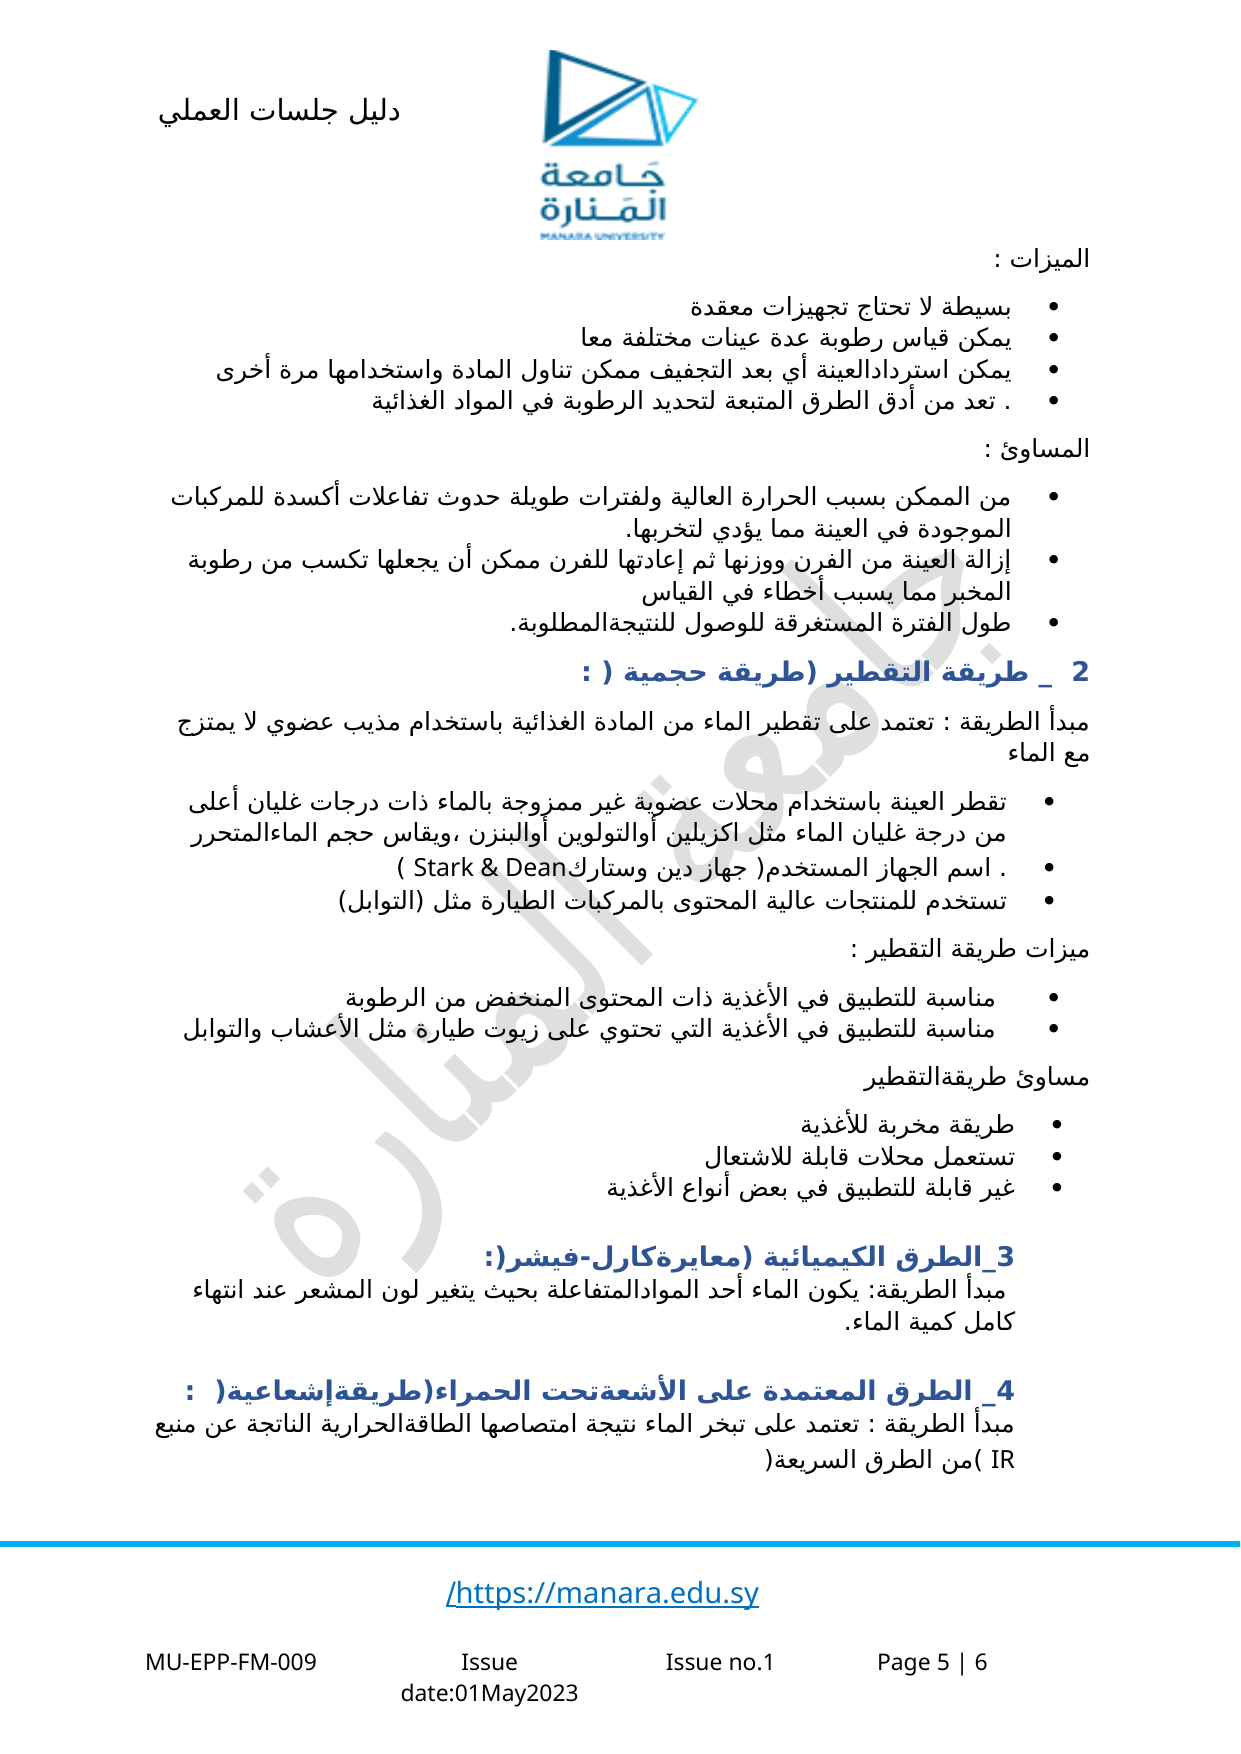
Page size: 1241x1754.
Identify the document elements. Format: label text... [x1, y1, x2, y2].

list إزالة العينة من الفرن ووزنها ثم إعادتها للفرن ممكن أن يجعلها تكسب من رطوبة المخبر مما يسبب أخطاء في القياس [150, 545, 1049, 606]
list تقطر العينة باستخدام محلات عضوية غير ممزوجة بالماء ذات درجات غليان أعلى من درجة غليان الماء مثل اكزيلين أوالتولوين أوالبنزن ،ويقاس حجم الماءالمتحرر [150, 787, 1045, 847]
text مبدأ الطريقة : تعتمد على تقطير الماء من المادة الغذائية باستخدام مذيب عضوي لا يمتزج مع الماء [150, 707, 1090, 768]
text ميزات طريقة التقطير : [150, 934, 1090, 964]
list غير قابلة للتطبيق في بعض أنواع الأغذية [150, 1173, 1053, 1202]
picture [536, 50, 704, 240]
list يمكن قياس رطوبة عدة عينات مختلفة معا [150, 323, 1049, 352]
text الميزات : [150, 244, 1090, 273]
list 3_الطرق الكيميائية (معايرةكارل-فيشر(: [150, 1242, 1015, 1273]
list 4_ الطرق المعتمدة على الأشعةتحت الحمراء(طريقةإشعاعية( : [150, 1375, 1015, 1407]
list طول الفترة المستغرقة للوصول للنتيجةالمطلوبة. [150, 608, 1049, 637]
list طريقة مخربة للأغذية [150, 1110, 1053, 1139]
text 2 _ طريقة التقطير (طريقة حجمية ( : [150, 656, 1090, 688]
list من الممكن بسبب الحرارة العالية ولفترات طويلة حدوث تفاعلات أكسدة للمركبات الموجودة في العينة مما يؤدي لتخربها. [150, 482, 1049, 543]
list تستخدم للمنتجات عالية المحتوى بالمركبات الطيارة مثل (التوابل) [150, 886, 1045, 916]
list بسيطة لا تحتاج تجهيزات معقدة [150, 292, 1049, 321]
text مساوئ طريقةالتقطير [150, 1062, 1090, 1091]
list . تعد من أدق الطرق المتبعة لتحديد الرطوبة في المواد الغذائية [150, 386, 1049, 415]
text المساوئ : [150, 434, 1090, 463]
list . اسم الجهاز المستخدم( جهاز دين وستاركStark & Dean ) [150, 850, 1045, 884]
list مبدأ الطريقة : تعتمد على تبخر الماء نتيجة امتصاصها الطاقةالحرارية الناتجة عن منبع IR )من الطرق السريعة( [150, 1409, 1015, 1475]
list مبدأ الطريقة: يكون الماء أحد الموادالمتفاعلة بحيث يتغير لون المشعر عند انتهاء كامل كمية الماء. [150, 1276, 1015, 1336]
list مناسبة للتطبيق في الأغذية ذات المحتوى المنخفض من الرطوبة [150, 983, 1049, 1012]
list يمكن استردادالعينة أي بعد التجفيف ممكن تناول المادة واستخدامها مرة أخرى [150, 355, 1049, 384]
list مناسبة للتطبيق في الأغذية التي تحتوي على زيوت طيارة مثل الأعشاب والتوابل [150, 1014, 1049, 1043]
list تستعمل محلات قابلة للاشتعال [150, 1142, 1053, 1171]
